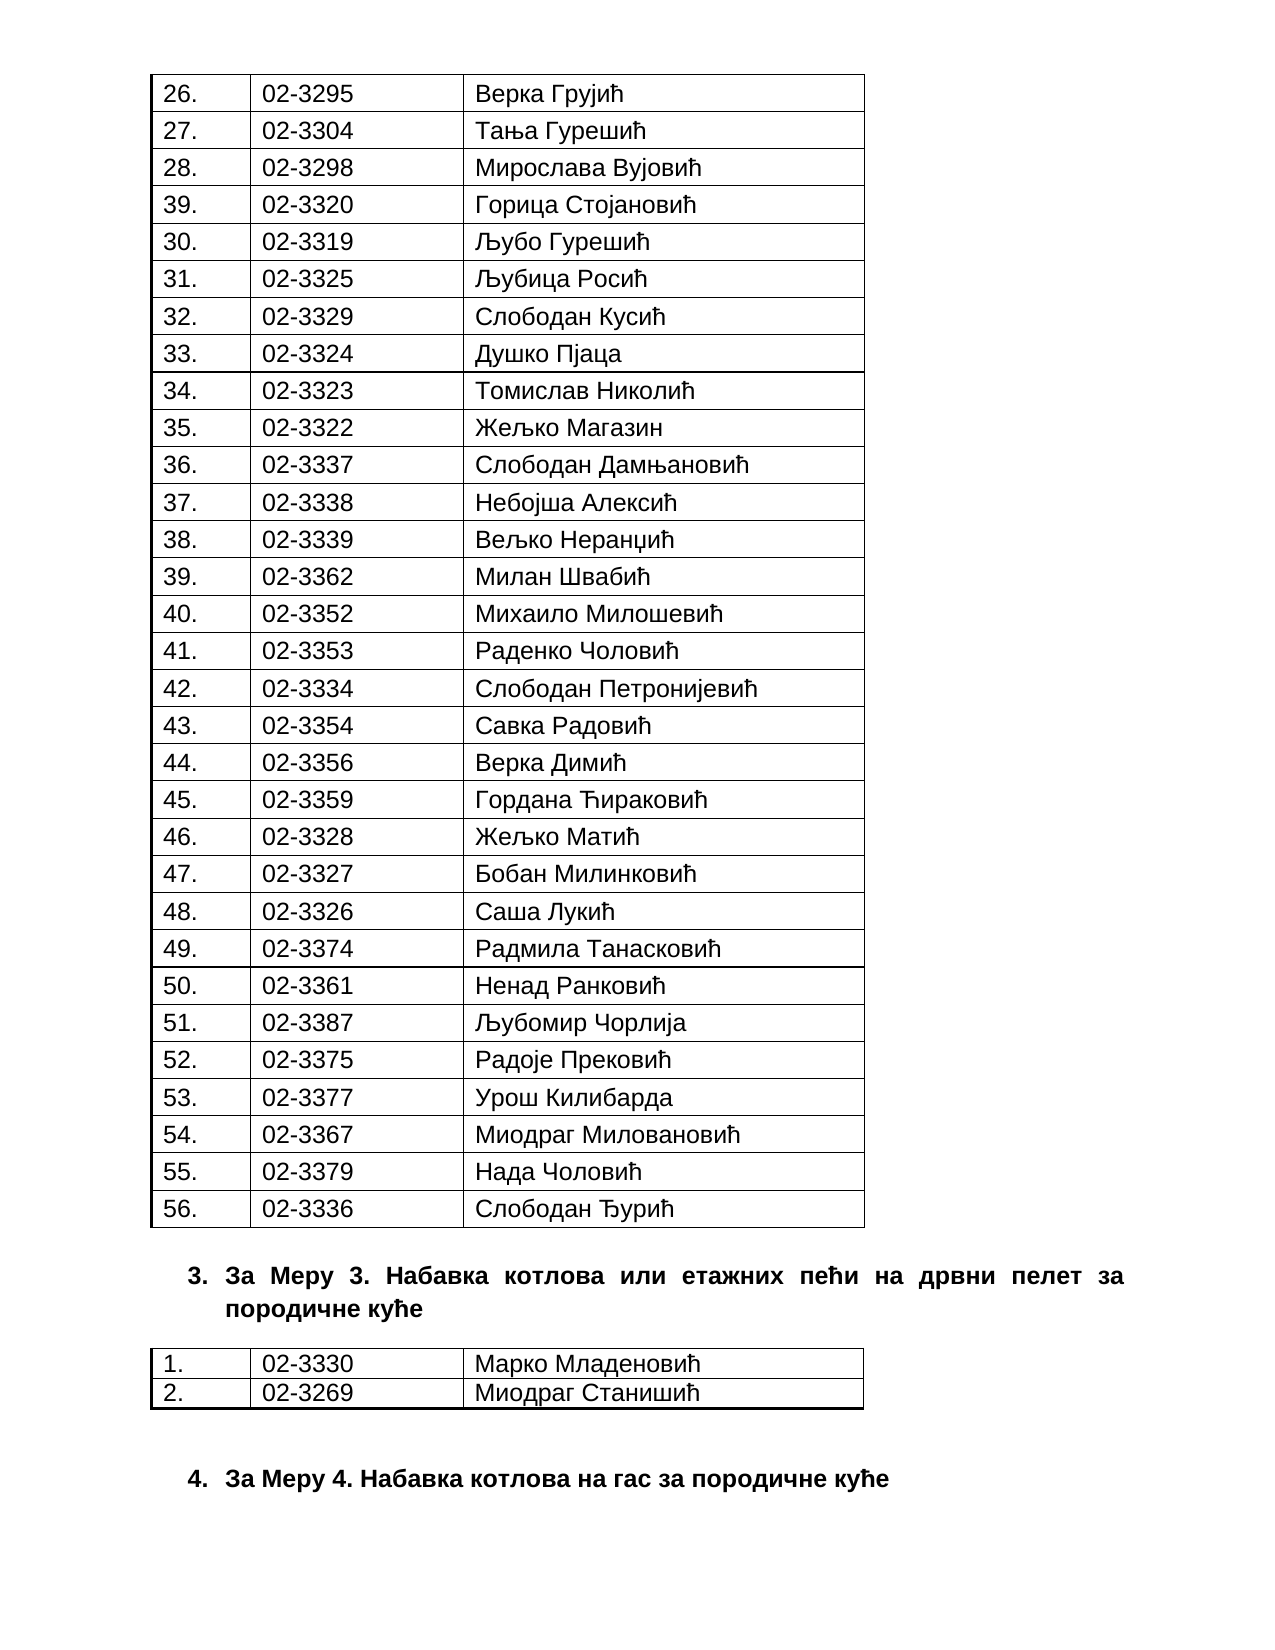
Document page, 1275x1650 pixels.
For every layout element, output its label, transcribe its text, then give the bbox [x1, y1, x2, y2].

table_cell 52. [153, 1042, 250, 1078]
table_cell Слободан Ђурић [464, 1191, 864, 1227]
table_cell Радоје Прековић [464, 1042, 864, 1078]
table_cell 02-3269 [251, 1379, 463, 1407]
table_cell 48. [153, 893, 250, 929]
table_cell 02-3320 [251, 186, 463, 223]
table_cell 26. [153, 75, 250, 111]
table_cell 38. [153, 521, 250, 557]
table_cell 02-3336 [251, 1191, 463, 1227]
table_cell Љубо Гурешић [464, 224, 864, 260]
table_cell Томислав Николић [464, 373, 864, 408]
table_cell 2. [153, 1379, 250, 1407]
table_cell 45. [153, 781, 250, 818]
table_cell Гордана Ћираковић [464, 781, 864, 818]
table_cell Саша Лукић [464, 893, 864, 929]
table_cell Савка Радовић [464, 707, 864, 743]
table_cell 44. [153, 744, 250, 780]
table_cell 36. [153, 447, 250, 483]
list За Меру 4. Набавка котлова на гас за породичне куће [187, 1464, 1125, 1493]
table_cell Душко Пјаца [464, 335, 864, 371]
table_header Марко Младеновић [464, 1349, 863, 1377]
table_cell 02-3339 [251, 521, 463, 557]
table_cell 30. [153, 224, 250, 260]
table_cell 55. [153, 1153, 250, 1189]
table_cell Миодраг Миловановић [464, 1116, 864, 1152]
table_cell Жељко Матић [464, 819, 864, 855]
table_cell Жељко Магазин [464, 410, 864, 446]
table_cell Слободан Петронијевић [464, 670, 864, 706]
table_cell 02-3377 [251, 1079, 463, 1115]
table_cell 47. [153, 856, 250, 892]
table_cell 39. [153, 186, 250, 223]
table_cell 02-3379 [251, 1153, 463, 1189]
table_cell 02-3326 [251, 893, 463, 929]
table_cell 41. [153, 633, 250, 669]
table_cell 37. [153, 484, 250, 520]
table_cell 33. [153, 335, 250, 371]
table_cell 32. [153, 298, 250, 334]
table_cell 28. [153, 149, 250, 185]
table_cell Слободан Дамњановић [464, 447, 864, 483]
table_header 1. [153, 1349, 250, 1377]
table_cell 43. [153, 707, 250, 743]
table_cell 02-3298 [251, 149, 463, 185]
table_cell 02-3337 [251, 447, 463, 483]
table_cell 02-3387 [251, 1005, 463, 1041]
table_cell Небојша Алексић [464, 484, 864, 520]
table_cell 31. [153, 261, 250, 297]
table_cell 40. [153, 596, 250, 632]
table_cell 49. [153, 930, 250, 966]
table_cell 02-3352 [251, 596, 463, 632]
table_cell 02-3323 [251, 373, 463, 408]
table_cell 02-3327 [251, 856, 463, 892]
table_cell 54. [153, 1116, 250, 1152]
table_cell Верка Димић [464, 744, 864, 780]
table_cell 39. [153, 558, 250, 594]
table_cell 27. [153, 112, 250, 148]
table_cell Тања Гурешић [464, 112, 864, 148]
table_cell Милан Швабић [464, 558, 864, 594]
table_cell Нада Чоловић [464, 1153, 864, 1189]
table_cell Бобан Милинковић [464, 856, 864, 892]
table_cell 02-3359 [251, 781, 463, 818]
table_cell 46. [153, 819, 250, 855]
table_cell 02-3353 [251, 633, 463, 669]
table_cell 02-3324 [251, 335, 463, 371]
table_cell 42. [153, 670, 250, 706]
table_cell 02-3354 [251, 707, 463, 743]
table_cell Слободан Кусић [464, 298, 864, 334]
table_cell 35. [153, 410, 250, 446]
table_cell Ненад Ранковић [464, 968, 864, 1003]
table_cell 53. [153, 1079, 250, 1115]
table_cell 02-3338 [251, 484, 463, 520]
table_cell Михаило Милошевић [464, 596, 864, 632]
list За Меру 3. Набавка котлова или етажних пећи на дрвни пелет за породичне куће [187, 1261, 1125, 1322]
table_cell Љубица Росић [464, 261, 864, 297]
table_cell 02-3322 [251, 410, 463, 446]
table_cell 02-3361 [251, 968, 463, 1003]
table_cell Верка Грујић [464, 75, 864, 111]
table_header 02-3330 [251, 1349, 463, 1377]
table_cell 50. [153, 968, 250, 1003]
table_cell Раденко Чоловић [464, 633, 864, 669]
table_cell Миодраг Станишић [464, 1379, 863, 1407]
table_cell 02-3375 [251, 1042, 463, 1078]
table_cell 02-3329 [251, 298, 463, 334]
table_cell 02-3334 [251, 670, 463, 706]
table_cell 56. [153, 1191, 250, 1227]
table_cell Радмила Танасковић [464, 930, 864, 966]
table_cell 02-3325 [251, 261, 463, 297]
table_cell Љубомир Чорлија [464, 1005, 864, 1041]
table_cell 02-3295 [251, 75, 463, 111]
table_cell 02-3367 [251, 1116, 463, 1152]
table_cell 34. [153, 373, 250, 408]
table_cell 51. [153, 1005, 250, 1041]
table_cell 02-3319 [251, 224, 463, 260]
table_cell Горица Стојановић [464, 186, 864, 223]
table_cell 02-3374 [251, 930, 463, 966]
table_cell 02-3304 [251, 112, 463, 148]
table_cell 02-3362 [251, 558, 463, 594]
table_cell Урош Килибарда [464, 1079, 864, 1115]
table_cell 02-3328 [251, 819, 463, 855]
table_cell Вељко Неранџић [464, 521, 864, 557]
table_cell 02-3356 [251, 744, 463, 780]
table_cell Мирослава Вујовић [464, 149, 864, 185]
